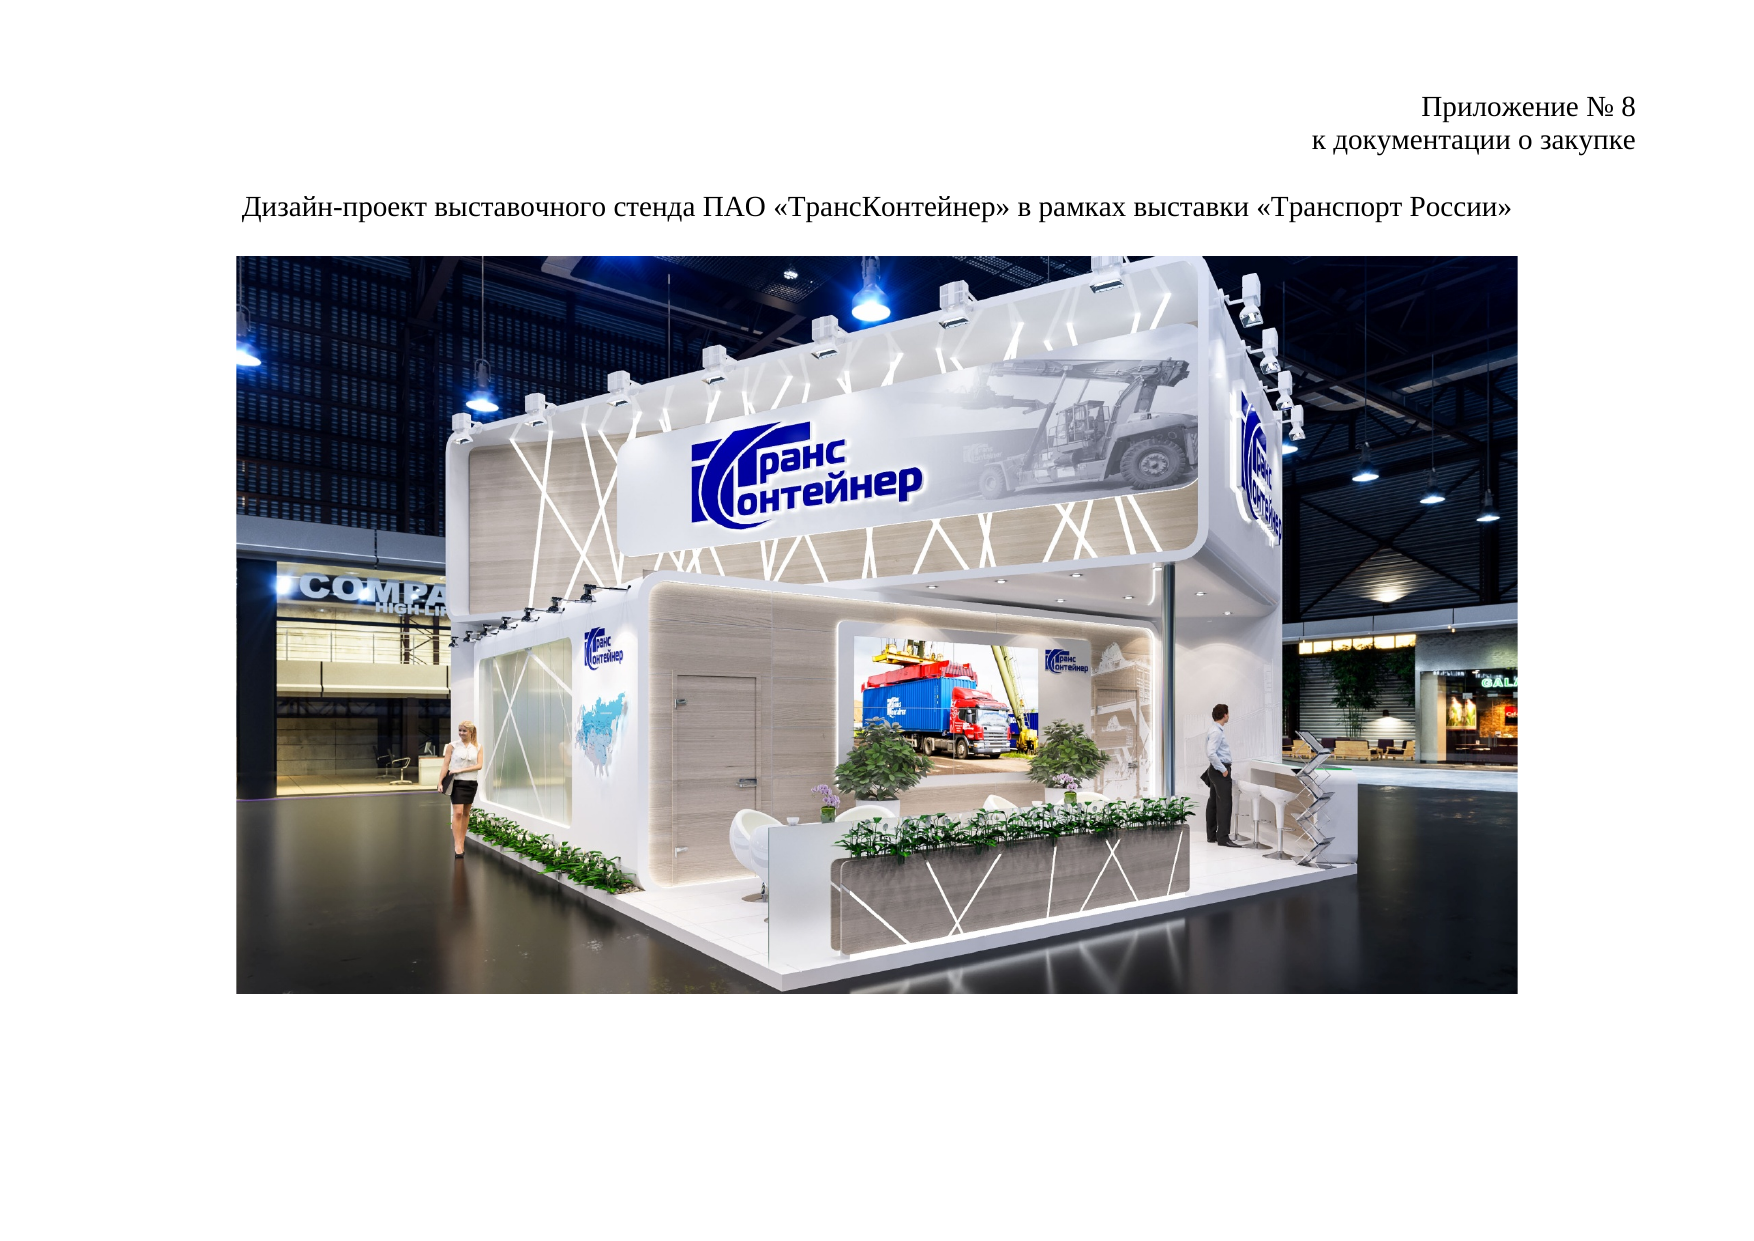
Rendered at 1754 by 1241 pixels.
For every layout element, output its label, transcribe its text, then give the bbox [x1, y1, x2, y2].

picture [236, 256, 1518, 994]
text Дизайн-проект выставочного стенда ПАО «ТрансКонтейнер» в рамках выставки «Транспорт России» [118, 189, 1636, 223]
text Приложение № 8 [118, 89, 1636, 122]
text к документации о закупке [118, 122, 1636, 156]
